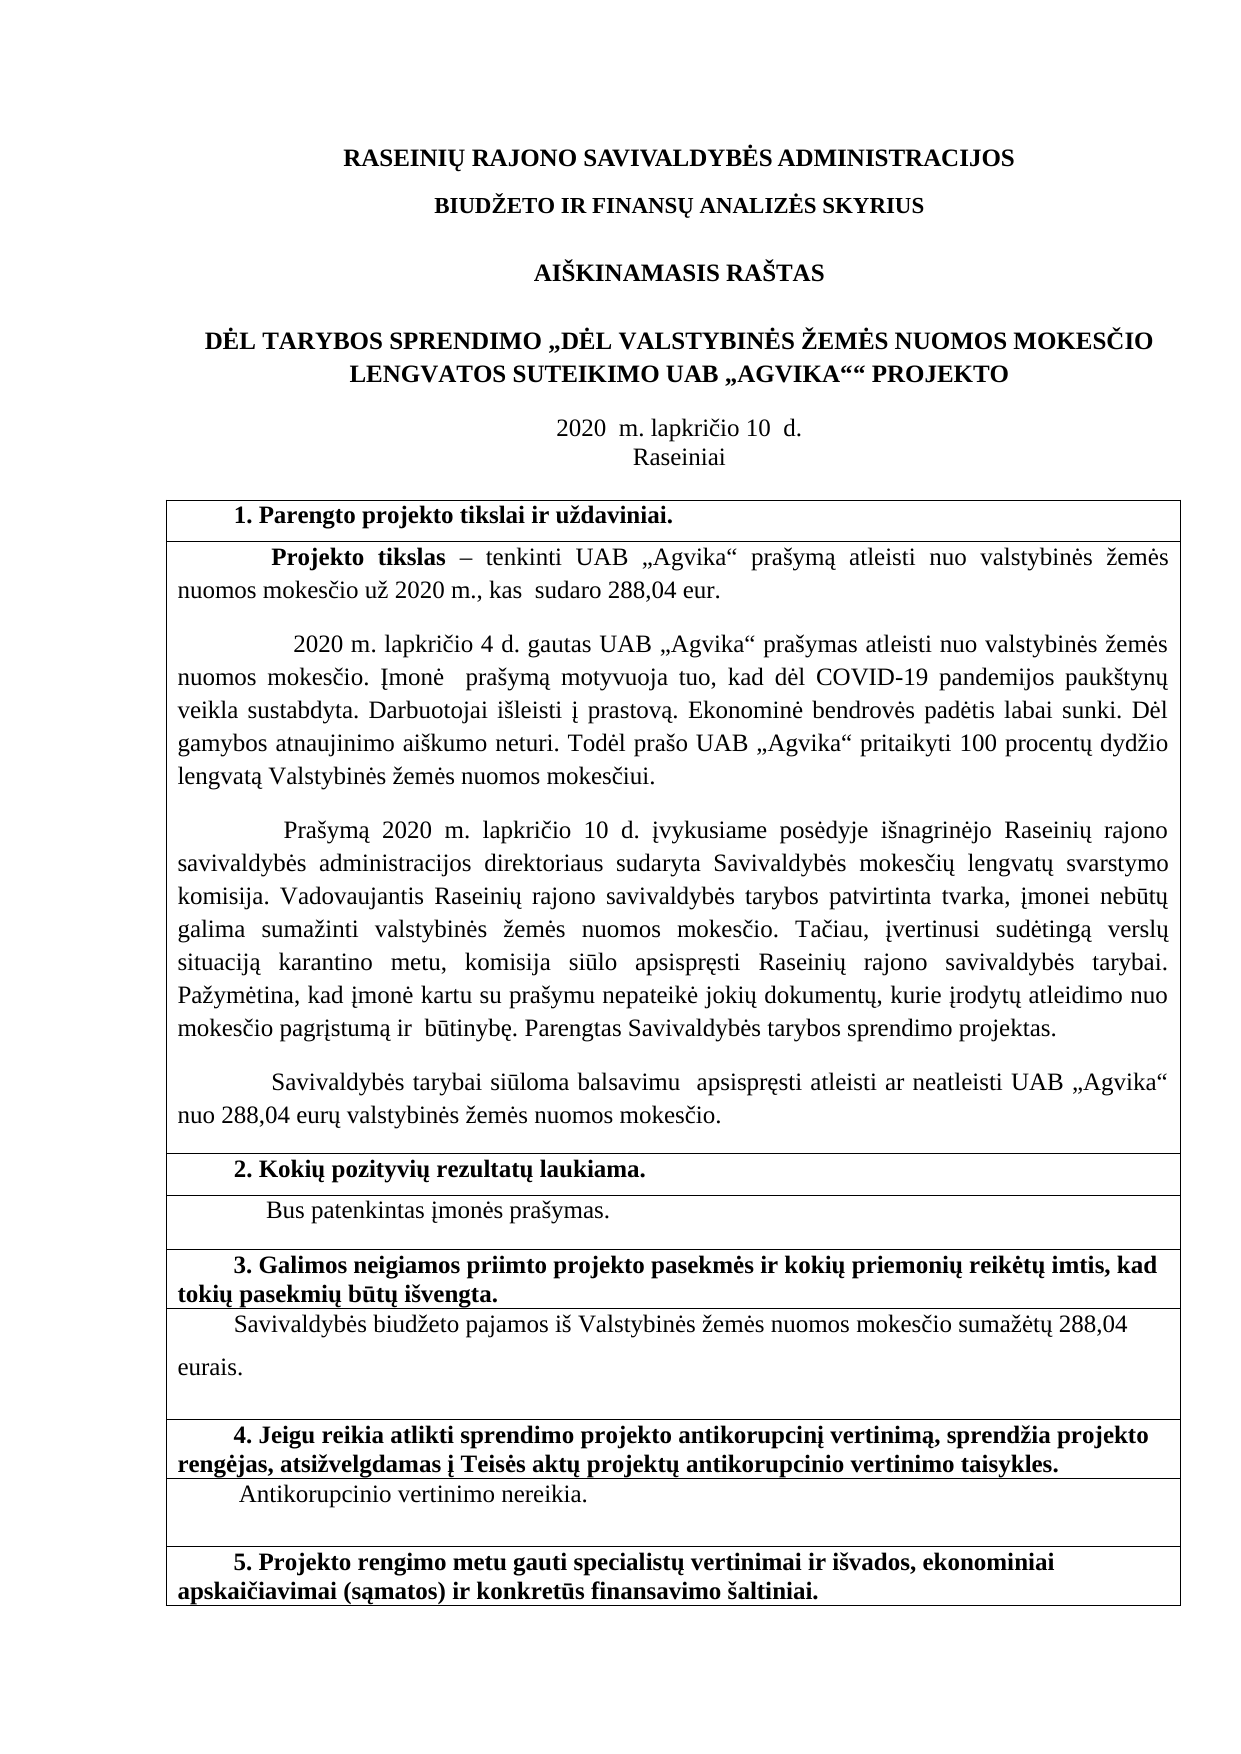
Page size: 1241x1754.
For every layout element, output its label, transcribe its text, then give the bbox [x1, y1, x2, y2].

table_cell Projekto tikslas – tenkinti UAB „Agvika“ prašymą atleisti nuo valstybinės žemės nuomos mokesčio už 2020 m., kas sudaro 288,04 eur. 2020 m. lapkričio 4 d. gautas UAB „Agvika“ prašymas atleisti nuo valstybinės žemės nuomos mokesčio. Įmonė prašymą motyvuoja tuo, kad dėl COVID-19 pandemijos paukštynų veikla sustabdyta. Darbuotojai išleisti į prastovą. Ekonominė bendrovės padėtis labai sunki. Dėl gamybos atnaujinimo aiškumo neturi. Todėl prašo UAB „Agvika“ pritaikyti 100 procentų dydžio lengvatą Valstybinės žemės nuomos mokesčiui. Prašymą 2020 m. lapkričio 10 d. įvykusiame posėdyje išnagrinėjo Raseinių rajono savivaldybės administracijos direktoriaus sudaryta Savivaldybės mokesčių lengvatų svarstymo komisija. Vadovaujantis Raseinių rajono savivaldybės tarybos patvirtinta tvarka, įmonei nebūtų galima sumažinti valstybinės žemės nuomos mokesčio. Tačiau, įvertinusi sudėtingą verslų situaciją karantino metu, komisija siūlo apsispręsti Raseinių rajono savivaldybės tarybai. Pažymėtina, kad įmonė kartu su prašymu nepateikė jokių dokumentų, kurie įrodytų atleidimo nuo mokesčio pagrįstumą ir būtinybę. Parengtas Savivaldybės tarybos sprendimo projektas. Savivaldybės tarybai siūloma balsavimu apsispręsti atleisti ar neatleisti UAB „Agvika“ nuo 288,04 eurų valstybinės žemės nuomos mokesčio. [167, 542, 1180, 1153]
table_cell Antikorupcinio vertinimo nereikia. [167, 1479, 1180, 1546]
text BIUDŽETO IR FINANSŲ ANALIZĖS SKYRIUS [177, 192, 1181, 219]
text AIŠKINAMASIS RAŠTAS [177, 258, 1181, 287]
text Dėl TARYBOS sprendimo „DĖL VALSTYBINĖS ŽEMĖS NUOMOS MOKESČIO lengvatOS SUTEIKIMO UAB „AGVIKA““ projekto [177, 326, 1181, 388]
table_cell 3. Galimos neigiamos priimto projekto pasekmės ir kokių priemonių reikėtų imtis, kad tokių pasekmių būtų išvengta. [167, 1250, 1180, 1308]
subtitle RASEINIŲ RAJONO SAVIVALDYBĖS ADMINISTRACIJOS [177, 143, 1181, 172]
text Raseiniai [177, 442, 1181, 471]
table_cell Savivaldybės biudžeto pajamos iš Valstybinės žemės nuomos mokesčio sumažėtų 288,04 eurais. [167, 1309, 1180, 1419]
text 2020 m. lapkričio 10 d. [177, 413, 1181, 442]
table_header 1. Parengto projekto tikslai ir uždaviniai. [167, 501, 1180, 541]
table_cell 4. Jeigu reikia atlikti sprendimo projekto antikorupcinį vertinimą, sprendžia projekto rengėjas, atsižvelgdamas į Teisės aktų projektų antikorupcinio vertinimo taisykles. [167, 1420, 1180, 1478]
table_cell Bus patenkintas įmonės prašymas. [167, 1196, 1180, 1249]
table_cell 5. Projekto rengimo metu gauti specialistų vertinimai ir išvados, ekonominiai apskaičiavimai (sąmatos) ir konkretūs finansavimo šaltiniai. [167, 1547, 1180, 1605]
table_cell 2. Kokių pozityvių rezultatų laukiama. [167, 1154, 1180, 1194]
